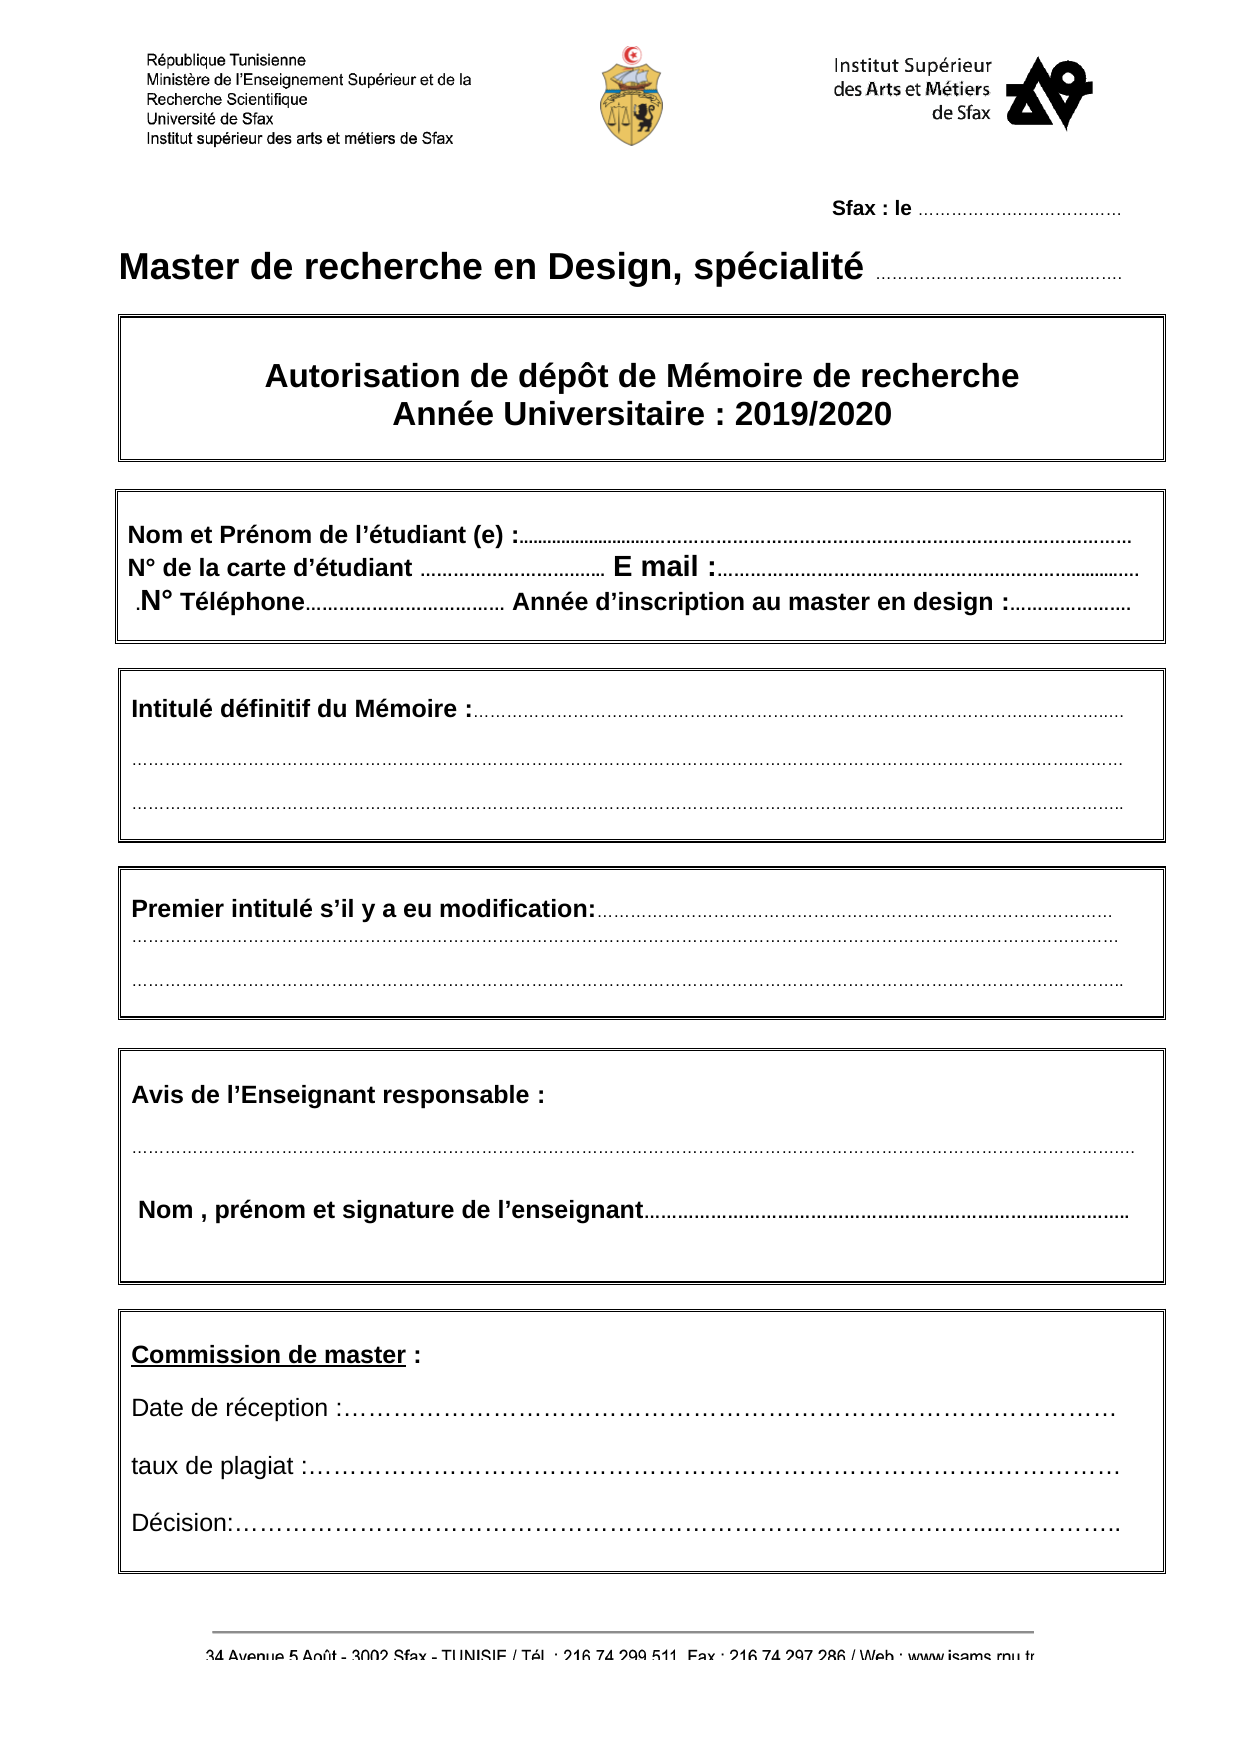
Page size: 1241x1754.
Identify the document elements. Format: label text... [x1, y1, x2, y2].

table_header Avis de l’Enseignant responsable : …………………………………………………………………………………………………………………………………………………………….… Nom , prénom et signature de l’enseignant……………………………………………………………….….……….. [121, 1051, 1163, 1281]
table_header Premier intitulé s’il y a eu modification:………………………………………………………………………………… …………………………………………………………………………………………………………………………………….……………………… …………………………………………………………………………………………………………………………………………………………….. [121, 870, 1163, 1016]
text Sfax : le ……………….……………… [118, 196, 1122, 219]
text Master de recherche en Design, spécialité ………………………………..……. [118, 244, 1122, 287]
picture [147, 29, 1093, 171]
table_header Nom et Prénom de l’étudiant (e) :............................…………………………………………………………………………… N° de la carte d’étudiant ……………………….…... E mail :…………………………………………….…………..........…. .N° Téléphone……………………………… Année d’inscription au master en design :…………………. [118, 492, 1163, 640]
table_header Autorisation de dépôt de Mémoire de recherche Année Universitaire : 2019/2020 [121, 318, 1163, 459]
table_header Intitulé définitif du Mémoire :………………………………………………………………………………………..…………..… ……………………………………………………………………………………………………………………………………………….…….……… …………………………………………………………………………………………………………………………………………………………….. [121, 671, 1163, 839]
picture [206, 1631, 1035, 1660]
table_header Commission de master : Date de réception :………………………………………………………………………………… taux de plagiat :………………………………………………………………………..…………… Décision:…………………………………………………………………………..….....………….. [121, 1312, 1163, 1571]
